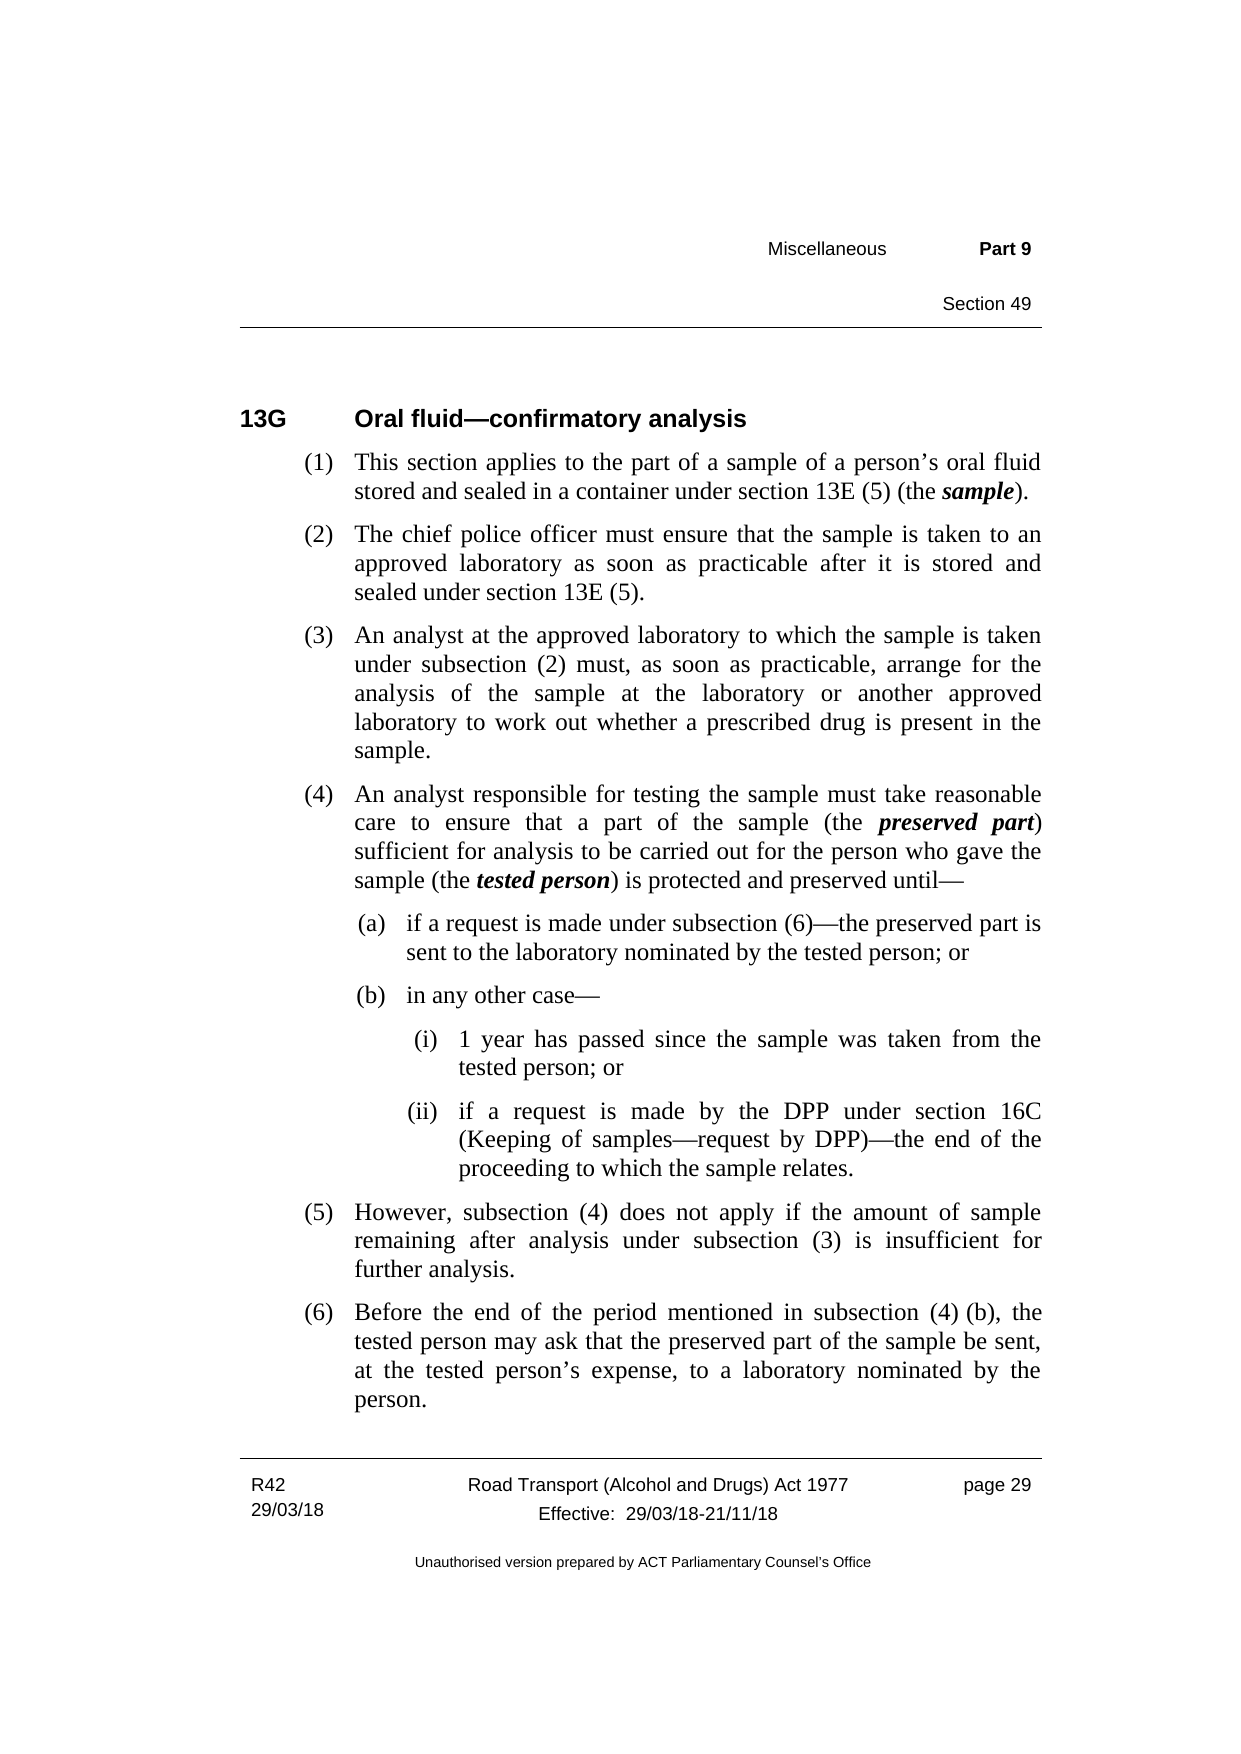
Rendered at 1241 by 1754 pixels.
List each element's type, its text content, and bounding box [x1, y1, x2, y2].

text (i) 1 year has passed since the sample was taken from the tested person; or [239, 1024, 1042, 1081]
text (ii) if a request is made by the DPP under section 16C (Keeping of samples—request by DPP)—the end of the proceeding to which the sample relates. [239, 1096, 1042, 1182]
text (a) if a request is made under subsection (6)—the preserved part is sent to the laboratory nominated by the tested person; or [239, 908, 1042, 966]
text (b) in any other case— [239, 980, 1042, 1009]
text (6) Before the end of the period mentioned in subsection (4) (b), the tested person may ask that the preserved part of the sample be sent, at the tested person’s expense, to a laboratory nominated by the person. [239, 1297, 1042, 1412]
text (1) This section applies to the part of a sample of a person’s oral fluid stored and sealed in a container under section 13E (5) (the sample). [239, 447, 1042, 505]
text (3) An analyst at the approved laboratory to which the sample is taken under subsection (2) must, as soon as practicable, arrange for the analysis of the sample at the laboratory or another approved laboratory to work out whether a prescribed drug is present in the sample. [239, 620, 1042, 764]
text (5) However, subsection (4) does not apply if the amount of sample remaining after analysis under subsection (3) is insufficient for further analysis. [239, 1197, 1042, 1283]
text (2) The chief police officer must ensure that the sample is taken to an approved laboratory as soon as practicable after it is stored and sealed under section 13E (5). [239, 519, 1042, 606]
text 13G Oral fluid—confirmatory analysis [239, 404, 1042, 433]
text (4) An analyst responsible for testing the sample must take reasonable care to ensure that a part of the sample (the preserved part) sufficient for analysis to be carried out for the person who gave the sample (the tested person) is protected and preserved until— [239, 779, 1042, 894]
